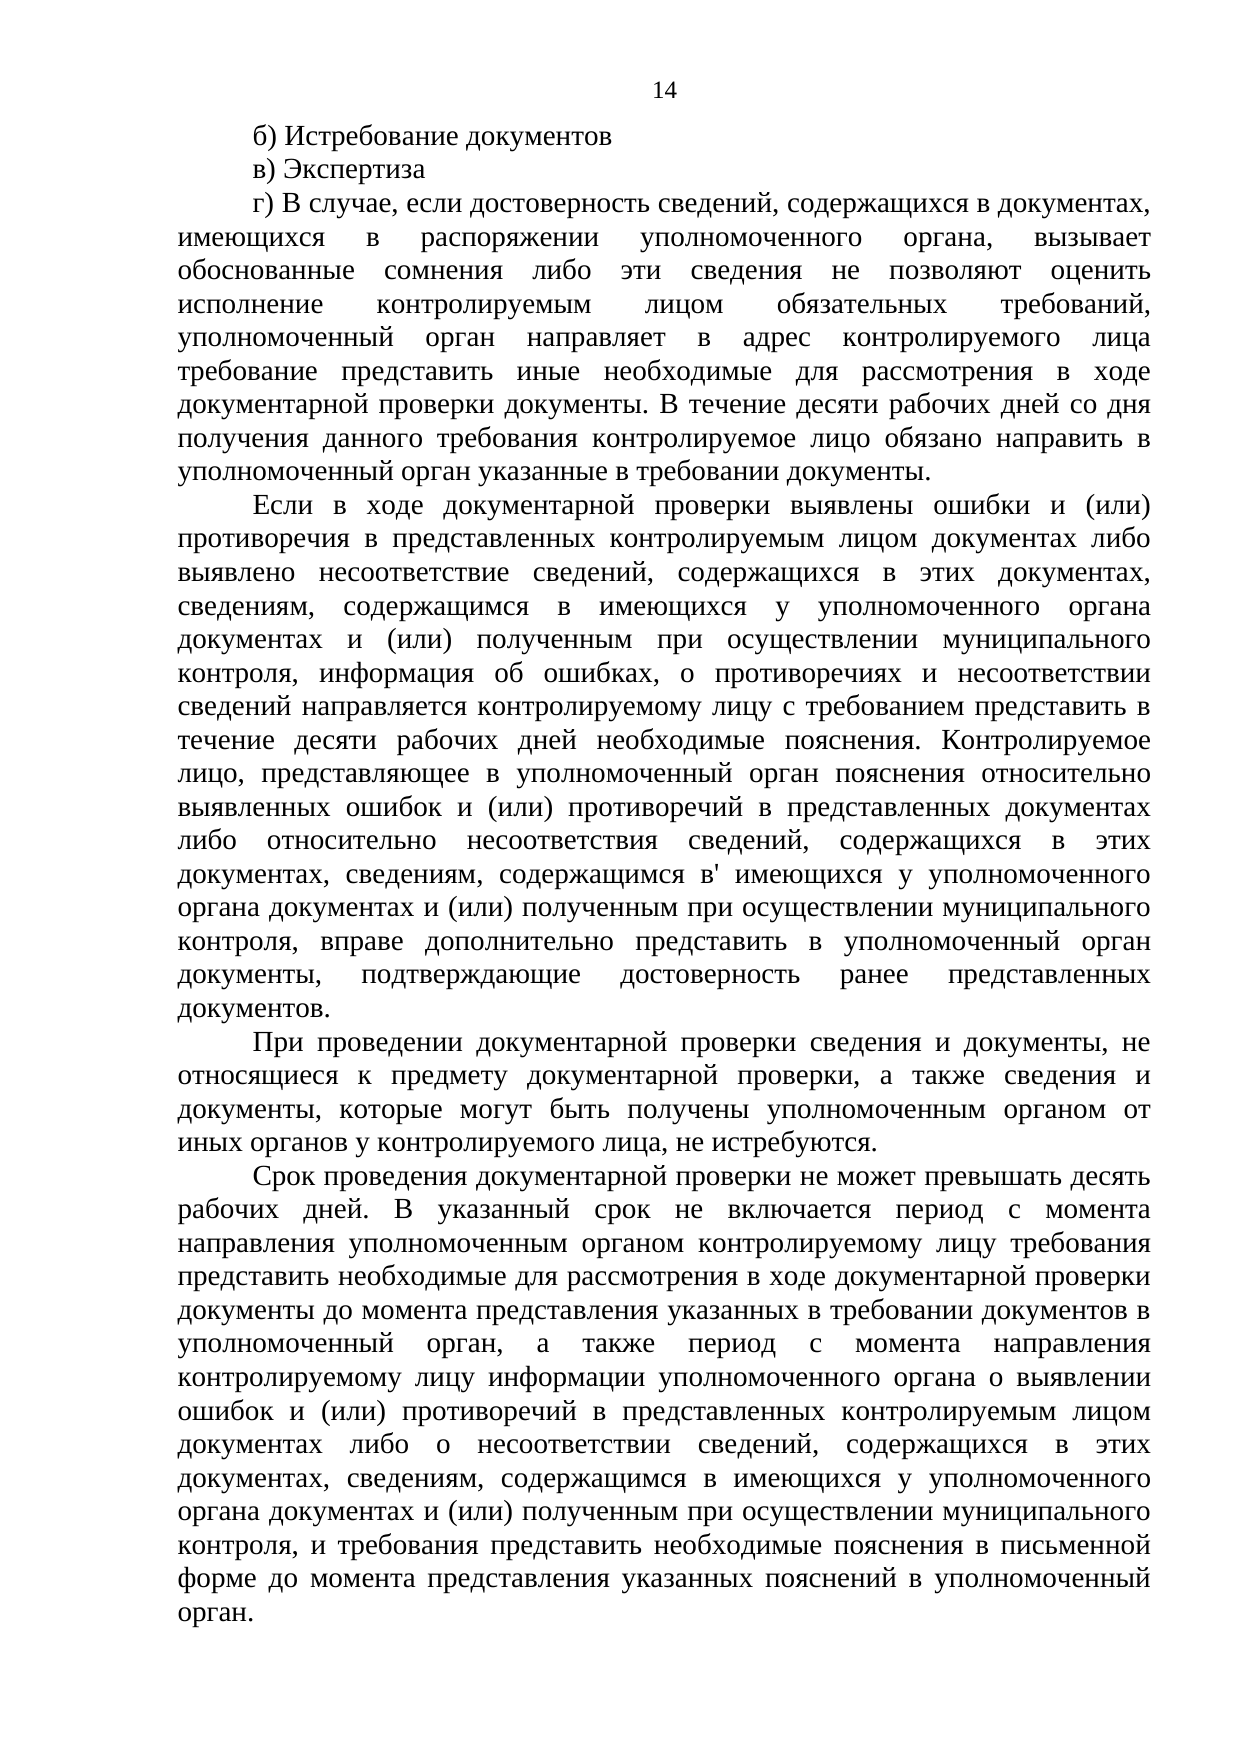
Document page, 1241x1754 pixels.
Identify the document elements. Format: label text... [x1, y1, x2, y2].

text б) Истребование документов [177, 118, 1152, 152]
text Если в ходе документарной проверки выявлены ошибки и (или) противоречия в представленных контролируемым лицом документах либо выявлено несоответствие сведений, содержащихся в этих документах, сведениям, содержащимся в имеющихся у уполномоченного органа документах и (или) полученным при осуществлении муниципального контроля, информация об ошибках, о противоречиях и несоответствии сведений направляется контролируемому лицу с требованием представить в течение десяти рабочих дней необходимые пояснения. Контролируемое лицо, представляющее в уполномоченный орган пояснения относительно выявленных ошибок и (или) противоречий в представленных документах либо относительно несоответствия сведений, содержащихся в этих документах, сведениям, содержащимся в' имеющихся у уполномоченного органа документах и (или) полученным при осуществлении муниципального контроля, вправе дополнительно представить в уполномоченный орган документы, подтверждающие достоверность ранее представленных документов. [177, 487, 1152, 1024]
text в) Экспертиза [177, 152, 1152, 185]
text При проведении документарной проверки сведения и документы, не относящиеся к предмету документарной проверки, а также сведения и документы, которые могут быть получены уполномоченным органом от иных органов у контролируемого лица, не истребуются. [177, 1024, 1152, 1158]
text Срок проведения документарной проверки не может превышать десять рабочих дней. В указанный срок не включается период с момента направления уполномоченным органом контролируемому лицу требования представить необходимые для рассмотрения в ходе документарной проверки документы до момента представления указанных в требовании документов в уполномоченный орган, а также период с момента направления контролируемому лицу информации уполномоченного органа о выявлении ошибок и (или) противоречий в представленных контролируемым лицом документах либо о несоответствии сведений, содержащихся в этих документах, сведениям, содержащимся в имеющихся у уполномоченного органа документах и (или) полученным при осуществлении муниципального контроля, и требования представить необходимые пояснения в письменной форме до момента представления указанных пояснений в уполномоченный орган. [177, 1158, 1152, 1627]
text г) В случае, если достоверность сведений, содержащихся в документах, имеющихся в распоряжении уполномоченного органа, вызывает обоснованные сомнения либо эти сведения не позволяют оценить исполнение контролируемым лицом обязательных требований, уполномоченный орган направляет в адрес контролируемого лица требование представить иные необходимые для рассмотрения в ходе документарной проверки документы. В течение десяти рабочих дней со дня получения данного требования контролируемое лицо обязано направить в уполномоченный орган указанные в требовании документы. [177, 185, 1152, 487]
